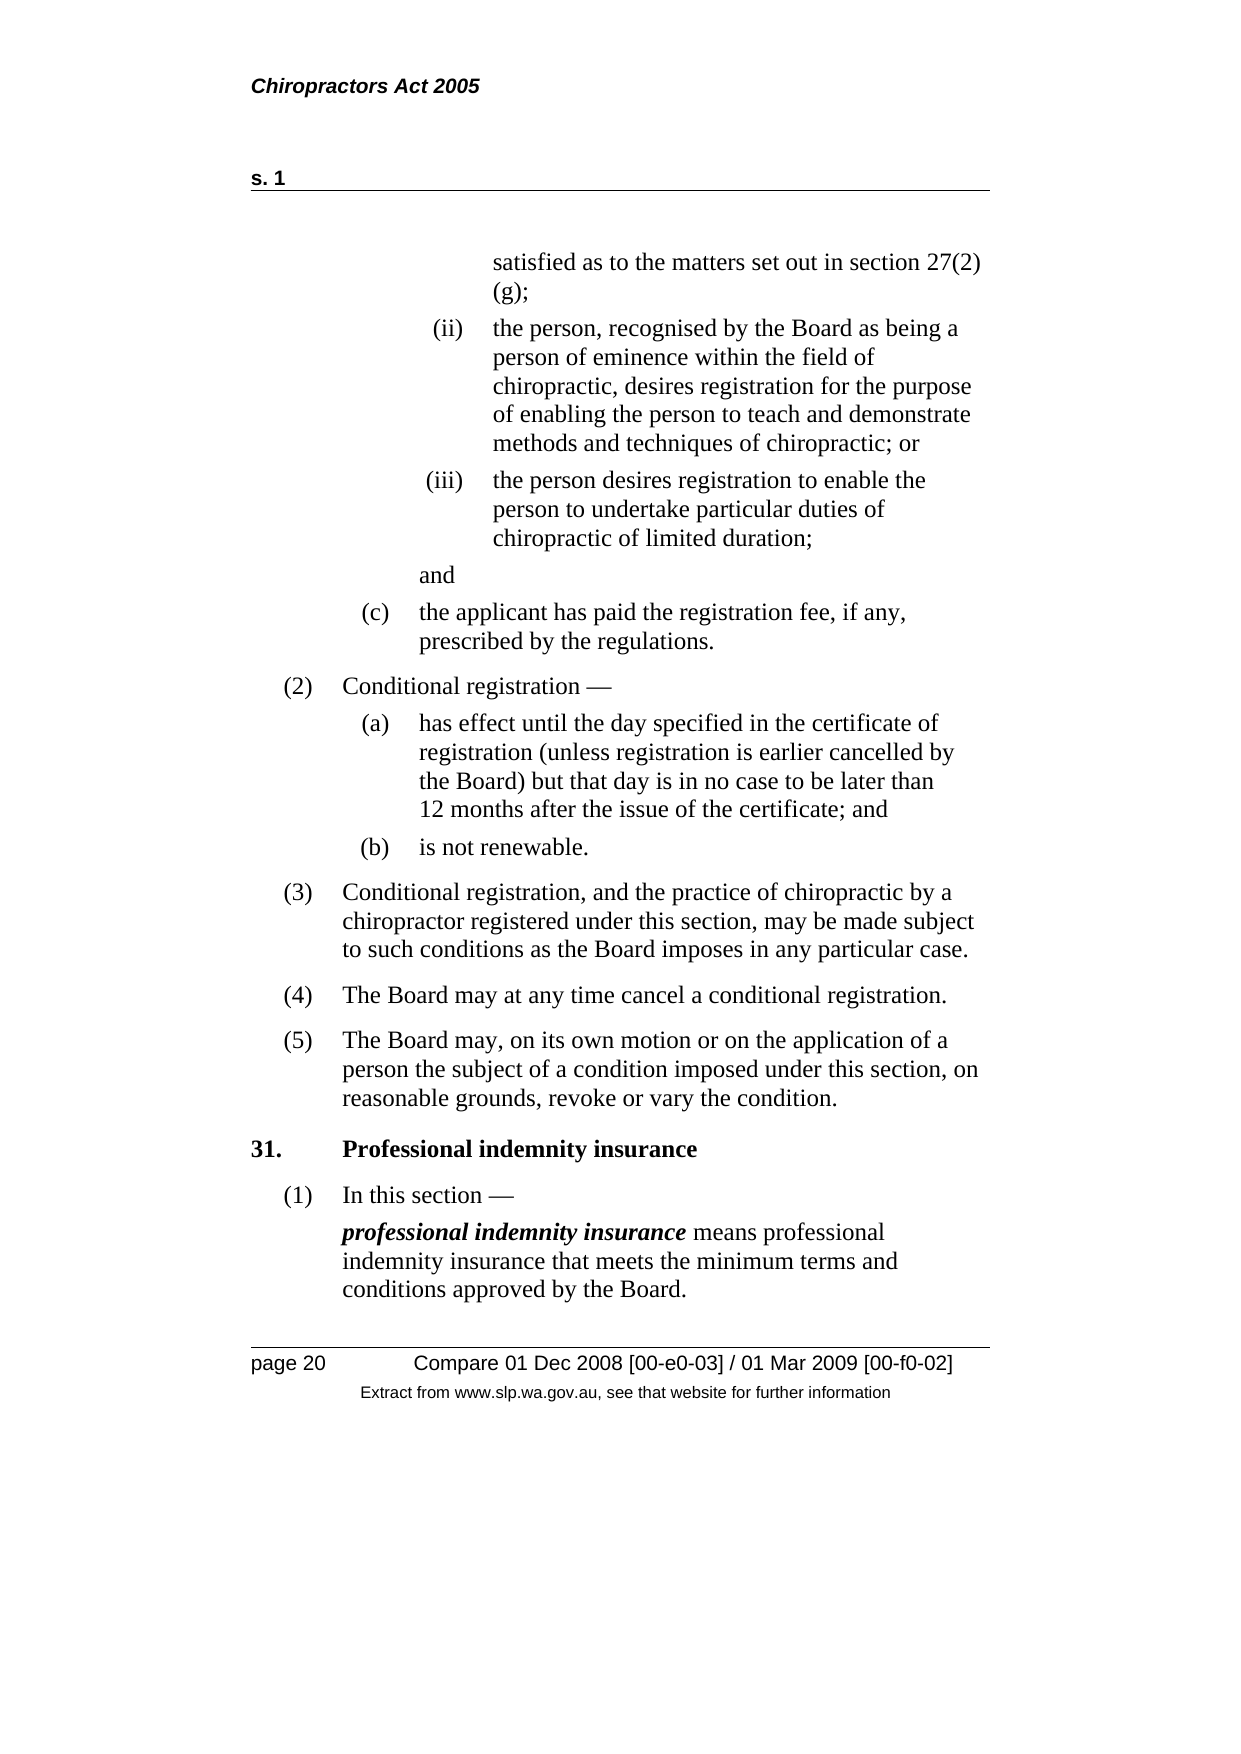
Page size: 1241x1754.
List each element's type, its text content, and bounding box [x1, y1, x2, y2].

text (5) The Board may, on its own motion or on the application of a person the subject of a condition imposed under this section, on reasonable grounds, revoke or vary the condition. [251, 1025, 990, 1112]
text professional indemnity insurance means professional indemnity insurance that meets the minimum terms and conditions approved by the Board. [251, 1217, 990, 1303]
text (a) has effect until the day specified in the certificate of registration (unless registration is earlier cancelled by the Board) but that day is in no case to be later than 12 months after the issue of the certificate; and [251, 708, 990, 823]
text (ii) the person, recognised by the Board as being a person of eminence within the field of chiropractic, desires registration for the purpose of enabling the person to teach and demonstrate methods and techniques of chiropractic; or [251, 313, 990, 457]
text (3) Conditional registration, and the practice of chiropractic by a chiropractor registered under this section, may be made subject to such conditions as the Board imposes in any particular case. [251, 877, 990, 963]
subtitle 31. Professional indemnity insurance [251, 1134, 990, 1163]
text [251, 247, 990, 305]
text (iii) the person desires registration to enable the person to undertake particular duties of chiropractic of limited duration; [251, 465, 990, 552]
text (2) Conditional registration — [251, 671, 990, 700]
text (4) The Board may at any time cancel a conditional registration. [251, 980, 990, 1009]
text and [251, 560, 990, 589]
text (1) In this section — [251, 1180, 990, 1209]
text (b) is not renewable. [251, 832, 990, 860]
text (c) the applicant has paid the registration fee, if any, prescribed by the regulations. [251, 597, 990, 654]
